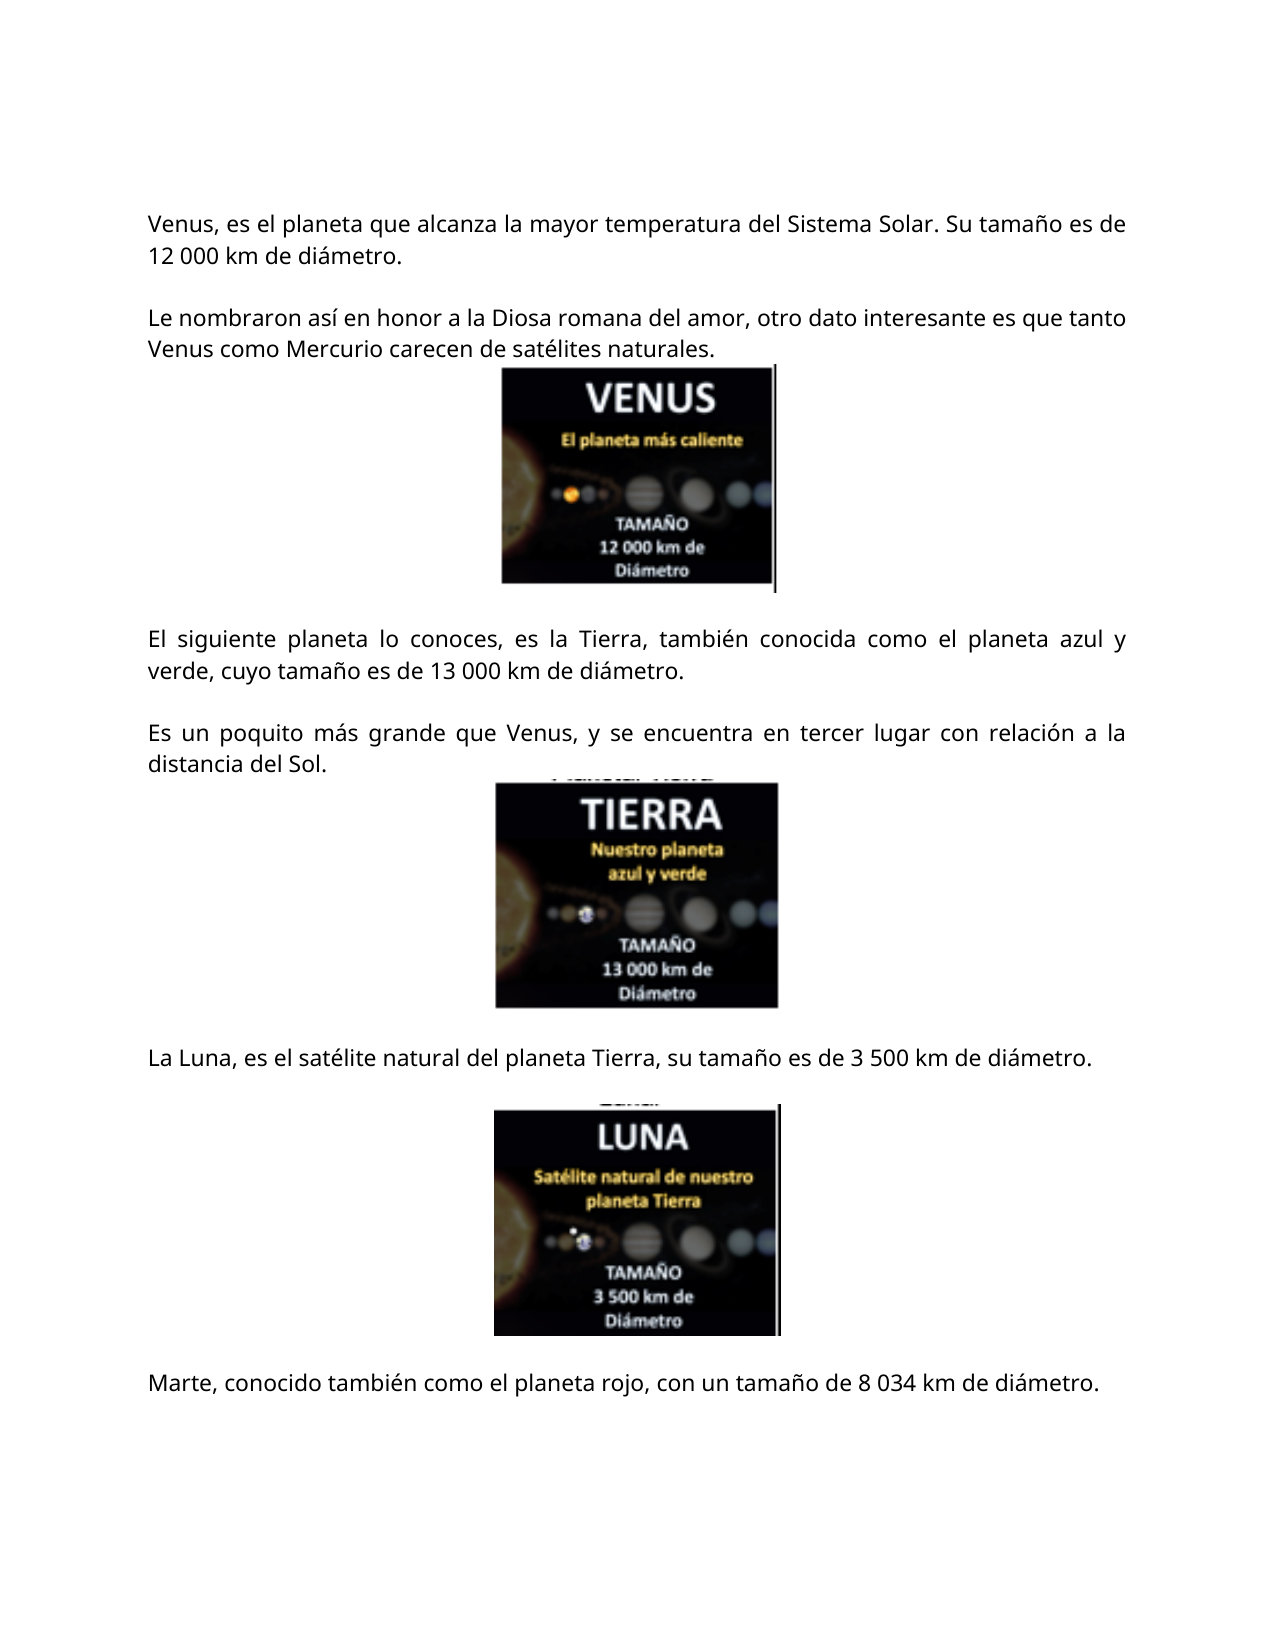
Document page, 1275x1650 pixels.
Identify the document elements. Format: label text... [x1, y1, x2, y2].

text Marte, conocido también como el planeta rojo, con un tamaño de 8 034 km de diámetro. [148, 1367, 1127, 1398]
picture [494, 1104, 781, 1336]
text El siguiente planeta lo conoces, es la Tierra, también conocida como el planeta azul y verde, cuyo tamaño es de 13 000 km de diámetro. [148, 623, 1127, 686]
text La Luna, es el satélite natural del planeta Tierra, su tamaño es de 3 500 km de diámetro. [148, 1042, 1127, 1073]
picture [494, 779, 781, 1011]
text Le nombraron así en honor a la Diosa romana del amor, otro dato interesante es que tanto Venus como Mercurio carecen de satélites naturales. [148, 302, 1127, 365]
text Es un poquito más grande que Venus, y se encuentra en tercer lugar con relación a la distancia del Sol. [148, 717, 1127, 780]
text Venus, es el planeta que alcanza la mayor temperatura del Sistema Solar. Su tamaño es de 12 000 km de diámetro. [148, 208, 1127, 271]
picture [498, 364, 777, 593]
